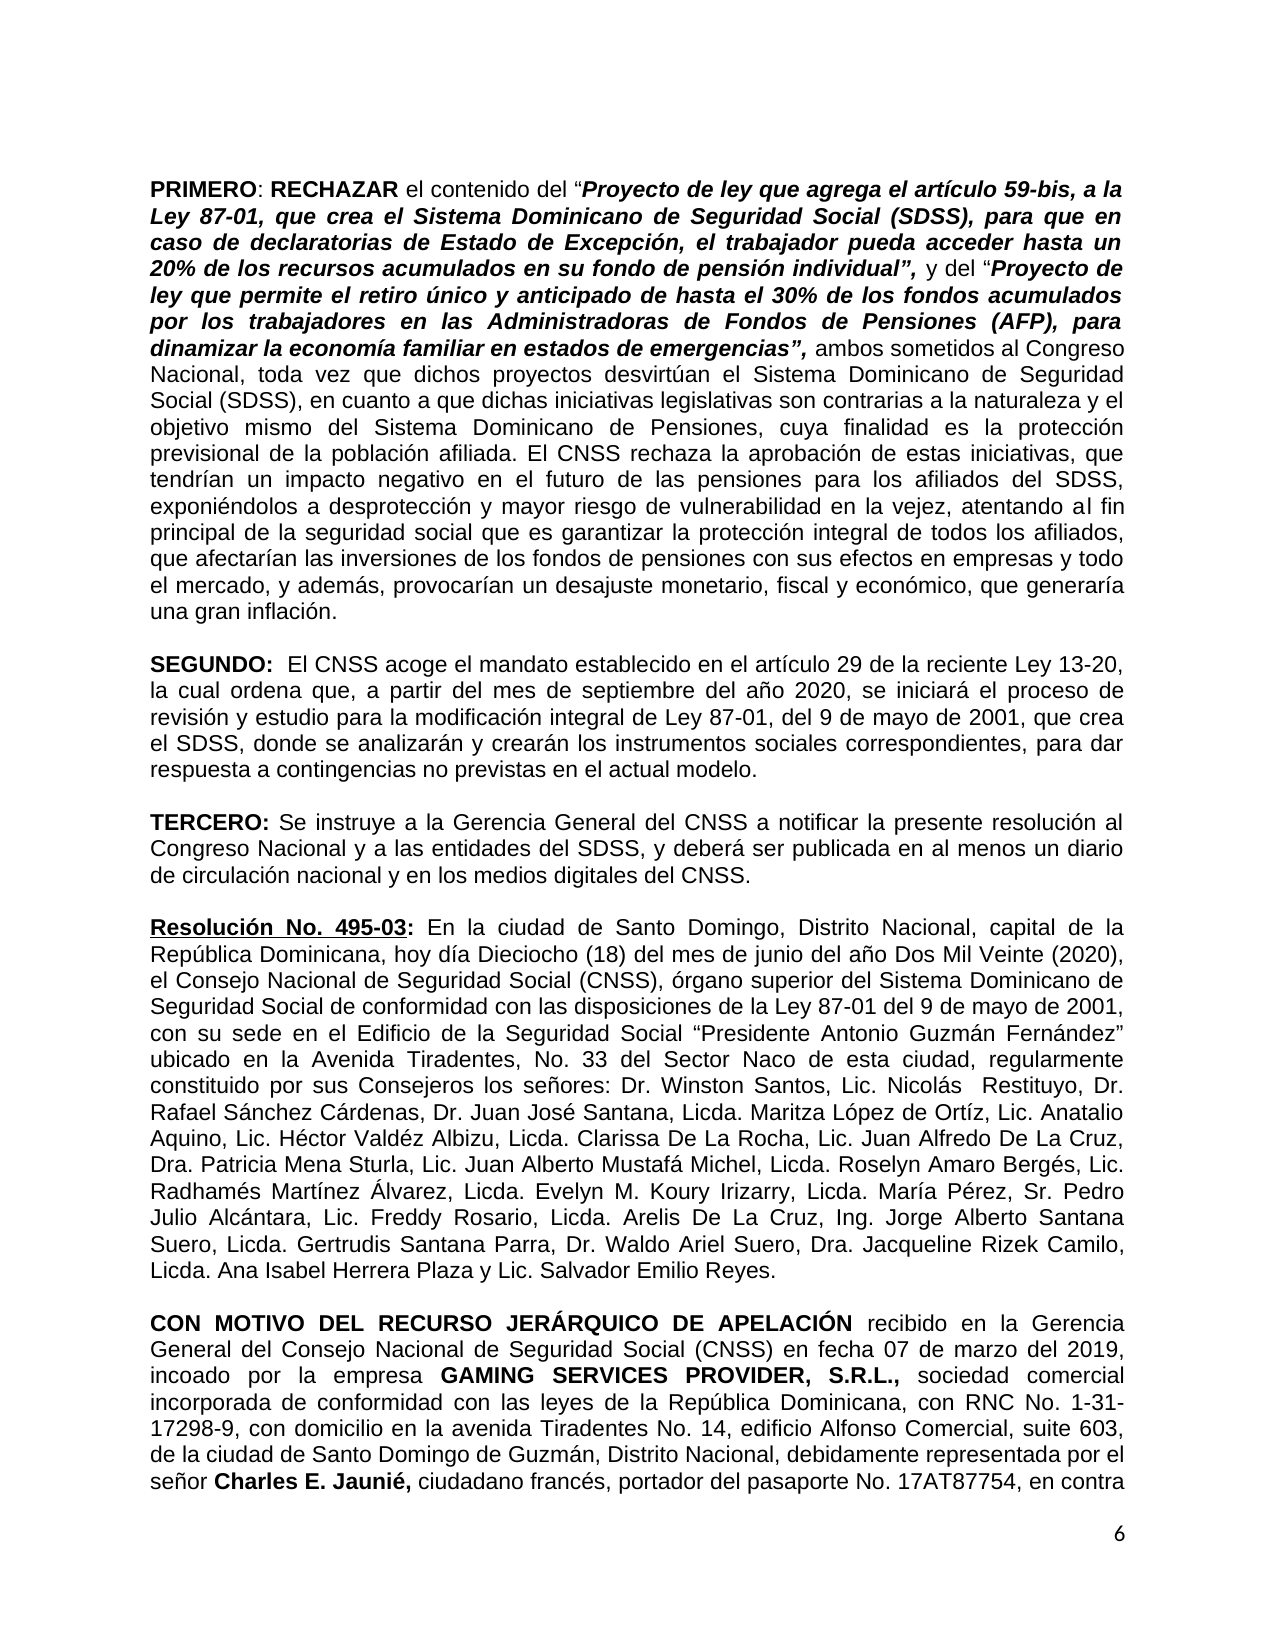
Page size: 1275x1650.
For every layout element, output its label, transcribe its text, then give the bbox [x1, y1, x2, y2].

text PRIMERO: RECHAZAR el contenido del “Proyecto de ley que agrega el artículo 59-bis, a la Ley 87-01, que crea el Sistema Dominicano de Seguridad Social (SDSS), para que en caso de declaratorias de Estado de Excepción, el trabajador pueda acceder hasta un 20% de los recursos acumulados en su fondo de pensión individual”, y del “Proyecto de ley que permite el retiro único y anticipado de hasta el 30% de los fondos acumulados por los trabajadores en las Administradoras de Fondos de Pensiones (AFP), para dinamizar la economía familiar en estados de emergencias”, ambos sometidos al Congreso Nacional, toda vez que dichos proyectos desvirtúan el Sistema Dominicano de Seguridad Social (SDSS), en cuanto a que dichas iniciativas legislativas son contrarias a la naturaleza y el objetivo mismo del Sistema Dominicano de Pensiones, cuya finalidad es la protección previsional de la población afiliada. El CNSS rechaza la aprobación de estas iniciativas, que tendrían un impacto negativo en el futuro de las pensiones para los afiliados del SDSS, exponiéndolos a desprotección y mayor riesgo de vulnerabilidad en la vejez, atentando al fin principal de la seguridad social que es garantizar la protección integral de todos los afiliados, que afectarían las inversiones de los fondos de pensiones con sus efectos en empresas y todo el mercado, y además, provocarían un desajuste monetario, fiscal y económico, que generaría una gran inflación. [150, 176, 1125, 624]
text SEGUNDO: El CNSS acoge el mandato establecido en el artículo 29 de la reciente Ley 13-20, la cual ordena que, a partir del mes de septiembre del año 2020, se iniciará el proceso de revisión y estudio para la modificación integral de Ley 87-01, del 9 de mayo de 2001, que crea el SDSS, donde se analizarán y crearán los instrumentos sociales correspondientes, para dar respuesta a contingencias no previstas en el actual modelo. [150, 651, 1125, 782]
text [150, 1309, 1125, 1494]
text Resolución No. 495-03: En la ciudad de Santo Domingo, Distrito Nacional, capital de la República Dominicana, hoy día Dieciocho (18) del mes de junio del año Dos Mil Veinte (2020), el Consejo Nacional de Seguridad Social (CNSS), órgano superior del Sistema Dominicano de Seguridad Social de conformidad con las disposiciones de la Ley 87-01 del 9 de mayo de 2001, con su sede en el Edificio de la Seguridad Social “Presidente Antonio Guzmán Fernández” ubicado en la Avenida Tiradentes, No. 33 del Sector Naco de esta ciudad, regularmente constituido por sus Consejeros los señores: Dr. Winston Santos, Lic. Nicolás Restituyo, Dr. Rafael Sánchez Cárdenas, Dr. Juan José Santana, Licda. Maritza López de Ortíz, Lic. Anatalio Aquino, Lic. Héctor Valdéz Albizu, Licda. Clarissa De La Rocha, Lic. Juan Alfredo De La Cruz, Dra. Patricia Mena Sturla, Lic. Juan Alberto Mustafá Michel, Licda. Roselyn Amaro Bergés, Lic. Radhamés Martínez Álvarez, Licda. Evelyn M. Koury Irizarry, Licda. María Pérez, Sr. Pedro Julio Alcántara, Lic. Freddy Rosario, Licda. Arelis De La Cruz, Ing. Jorge Alberto Santana Suero, Licda. Gertrudis Santana Parra, Dr. Waldo Ariel Suero, Dra. Jacqueline Rizek Camilo, Licda. Ana Isabel Herrera Plaza y Lic. Salvador Emilio Reyes. [150, 914, 1125, 1283]
text TERCERO: Se instruye a la Gerencia General del CNSS a notificar la presente resolución al Congreso Nacional y a las entidades del SDSS, y deberá ser publicada en al menos un diario de circulación nacional y en los medios digitales del CNSS. [150, 809, 1125, 888]
